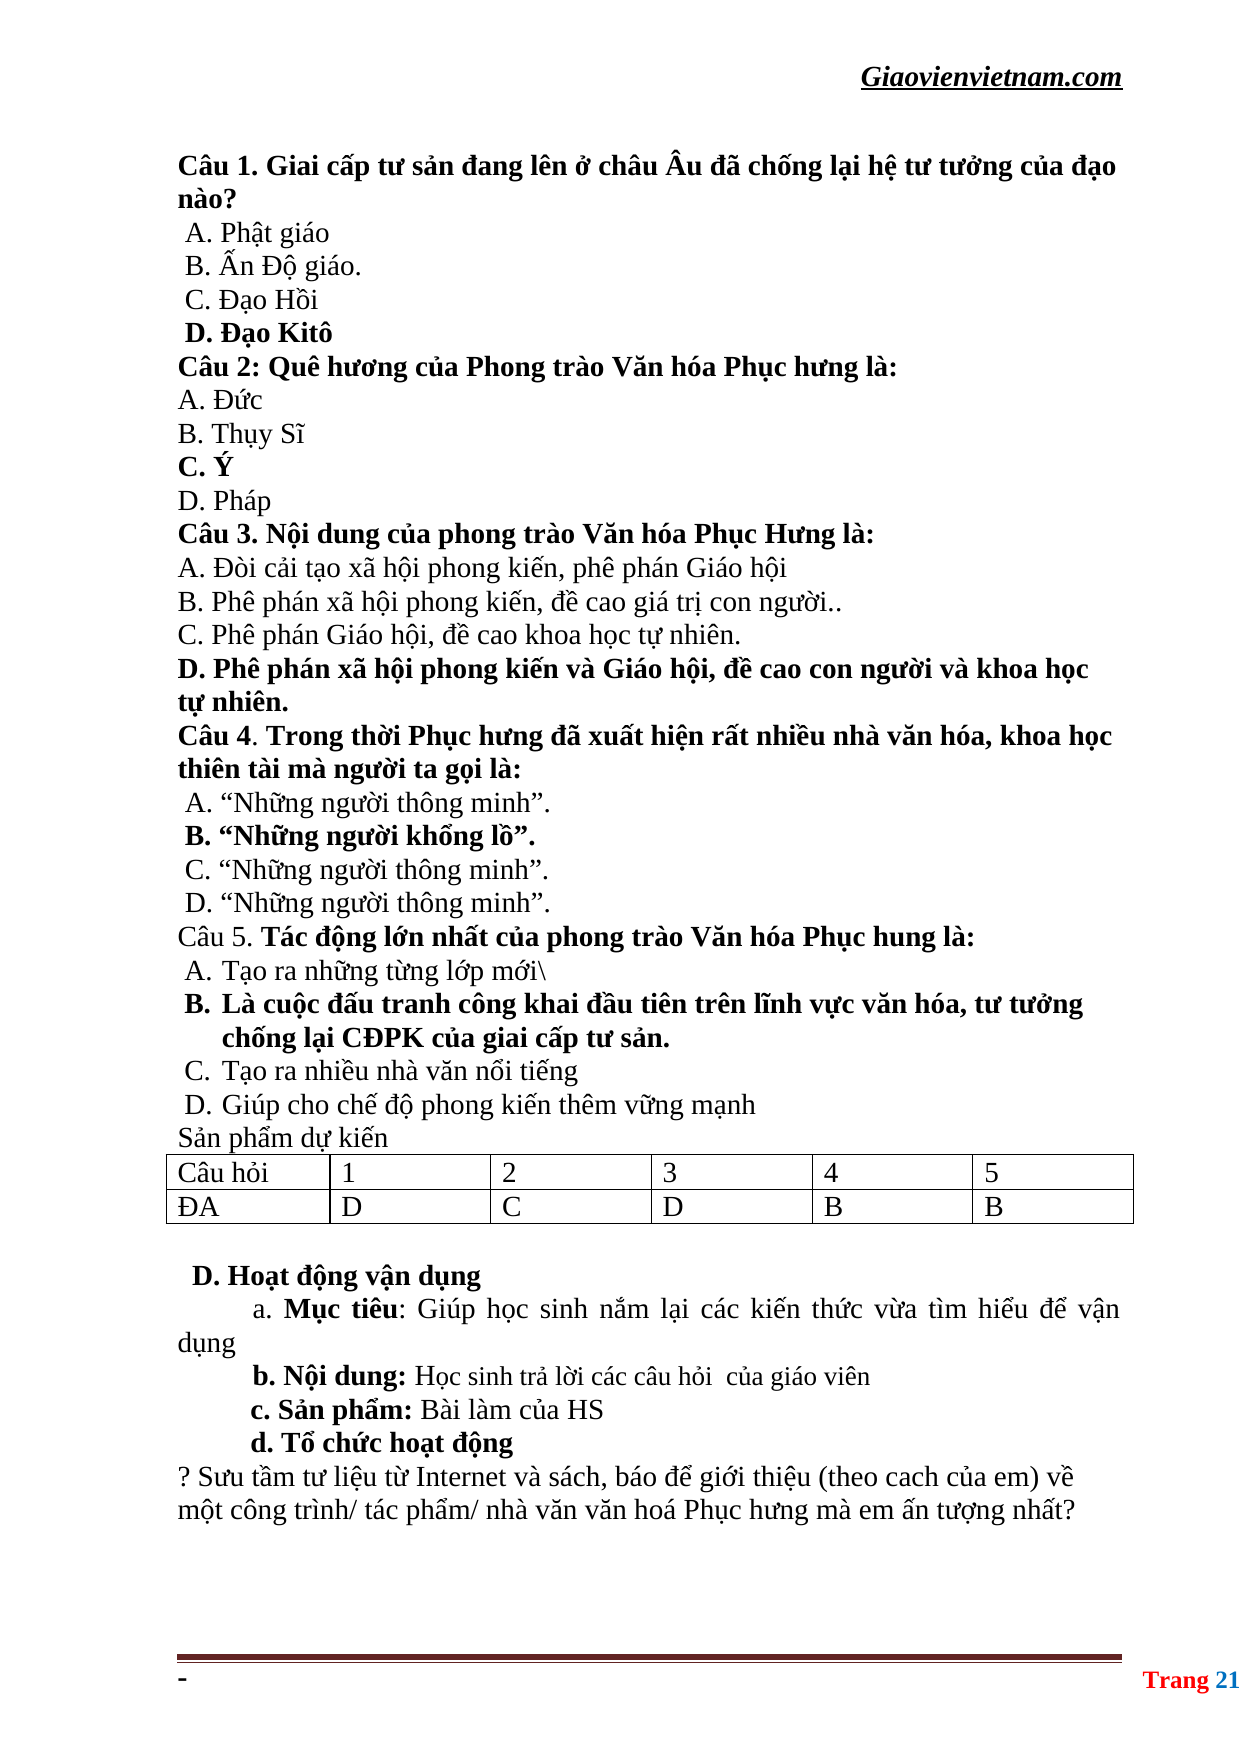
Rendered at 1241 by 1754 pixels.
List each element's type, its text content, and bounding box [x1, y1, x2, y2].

text B. Thụy Sĩ [177, 416, 1122, 449]
list Tạo ra những từng lớp mới\ [184, 953, 1122, 986]
text Sản phẩm dự kiến [177, 1120, 1122, 1154]
table_header Câu hỏi [167, 1155, 329, 1188]
list Tạo ra nhiều nhà văn nổi tiếng [184, 1053, 1122, 1087]
table_cell ĐA [167, 1190, 329, 1223]
text C. Ý [177, 449, 1122, 483]
text B. Phê phán xã hội phong kiến, đề cao giá trị con người.. [177, 584, 1122, 617]
table_cell C [491, 1190, 651, 1223]
text C. “Những người thông minh”. [177, 852, 1122, 886]
table_cell B [813, 1190, 972, 1223]
text B. “Những người khổng lồ”. [177, 818, 1122, 852]
text C. Đạo Hồi [177, 282, 1122, 315]
text c. Sản phẩm: Bài làm của HS [177, 1392, 1122, 1425]
text B. Ấn Độ giáo. [177, 248, 1122, 282]
text Câu 5. Tác động lớn nhất của phong trào Văn hóa Phục hung là: [177, 919, 1122, 953]
text Câu 1. Giai cấp tư sản đang lên ở châu Âu đã chống lại hệ tư tưởng của đạo nào? [177, 148, 1122, 215]
text A. Đức [177, 382, 1122, 416]
table_header 4 [813, 1155, 972, 1188]
text A. Đòi cải tạo xã hội phong kiến, phê phán Giáo hội [177, 550, 1122, 584]
table_header 2 [491, 1155, 651, 1188]
table_cell D [331, 1190, 490, 1223]
text Câu 3. Nội dung của phong trào Văn hóa Phục Hưng là: [177, 517, 1122, 550]
table_header 1 [331, 1155, 490, 1188]
text D. Pháp [177, 483, 1122, 517]
text D. Phê phán xã hội phong kiến và Giáo hội, đề cao con người và khoa học tự nhiên. [177, 651, 1122, 718]
text d. Tổ chức hoạt động [177, 1425, 1122, 1459]
text A. Phật giáo [177, 215, 1122, 248]
text D. Hoạt động vận dụng [192, 1258, 1122, 1291]
text ? Sưu tầm tư liệu từ Internet và sách, báo để giới thiệu (theo cach của em) về một công trình/ tác phẩm/ nhà văn văn hoá Phục hưng mà em ấn tượng nhất? [177, 1459, 1122, 1526]
list Là cuộc đấu tranh công khai đầu tiên trên lĩnh vực văn hóa, tư tưởng chống lại CĐPK của giai cấp tư sản. [184, 986, 1122, 1053]
table_header 3 [652, 1155, 812, 1188]
text Câu 2: Quê hương của Phong trào Văn hóa Phục hưng là: [177, 349, 1122, 382]
text C. Phê phán Giáo hội, đề cao khoa học tự nhiên. [177, 617, 1122, 651]
table_cell D [652, 1190, 812, 1223]
list Giúp cho chế độ phong kiến thêm vững mạnh [184, 1087, 1122, 1120]
table_cell B [973, 1190, 1133, 1223]
text D. Đạo Kitô [177, 315, 1122, 349]
text D. “Những người thông minh”. [177, 886, 1122, 919]
table_header 5 [973, 1155, 1133, 1188]
text a. Mục tiêu: Giúp học sinh nắm lại các kiến thức vừa tìm hiểu để vận dụng [177, 1291, 1122, 1358]
text b. Nội dung: Học sinh trả lời các câu hỏi của giáo viên [177, 1358, 1122, 1392]
text Câu 4. Trong thời Phục hưng đã xuất hiện rất nhiều nhà văn hóa, khoa học thiên tài mà người ta gọi là: [177, 718, 1122, 785]
text A. “Những người thông minh”. [177, 785, 1122, 818]
